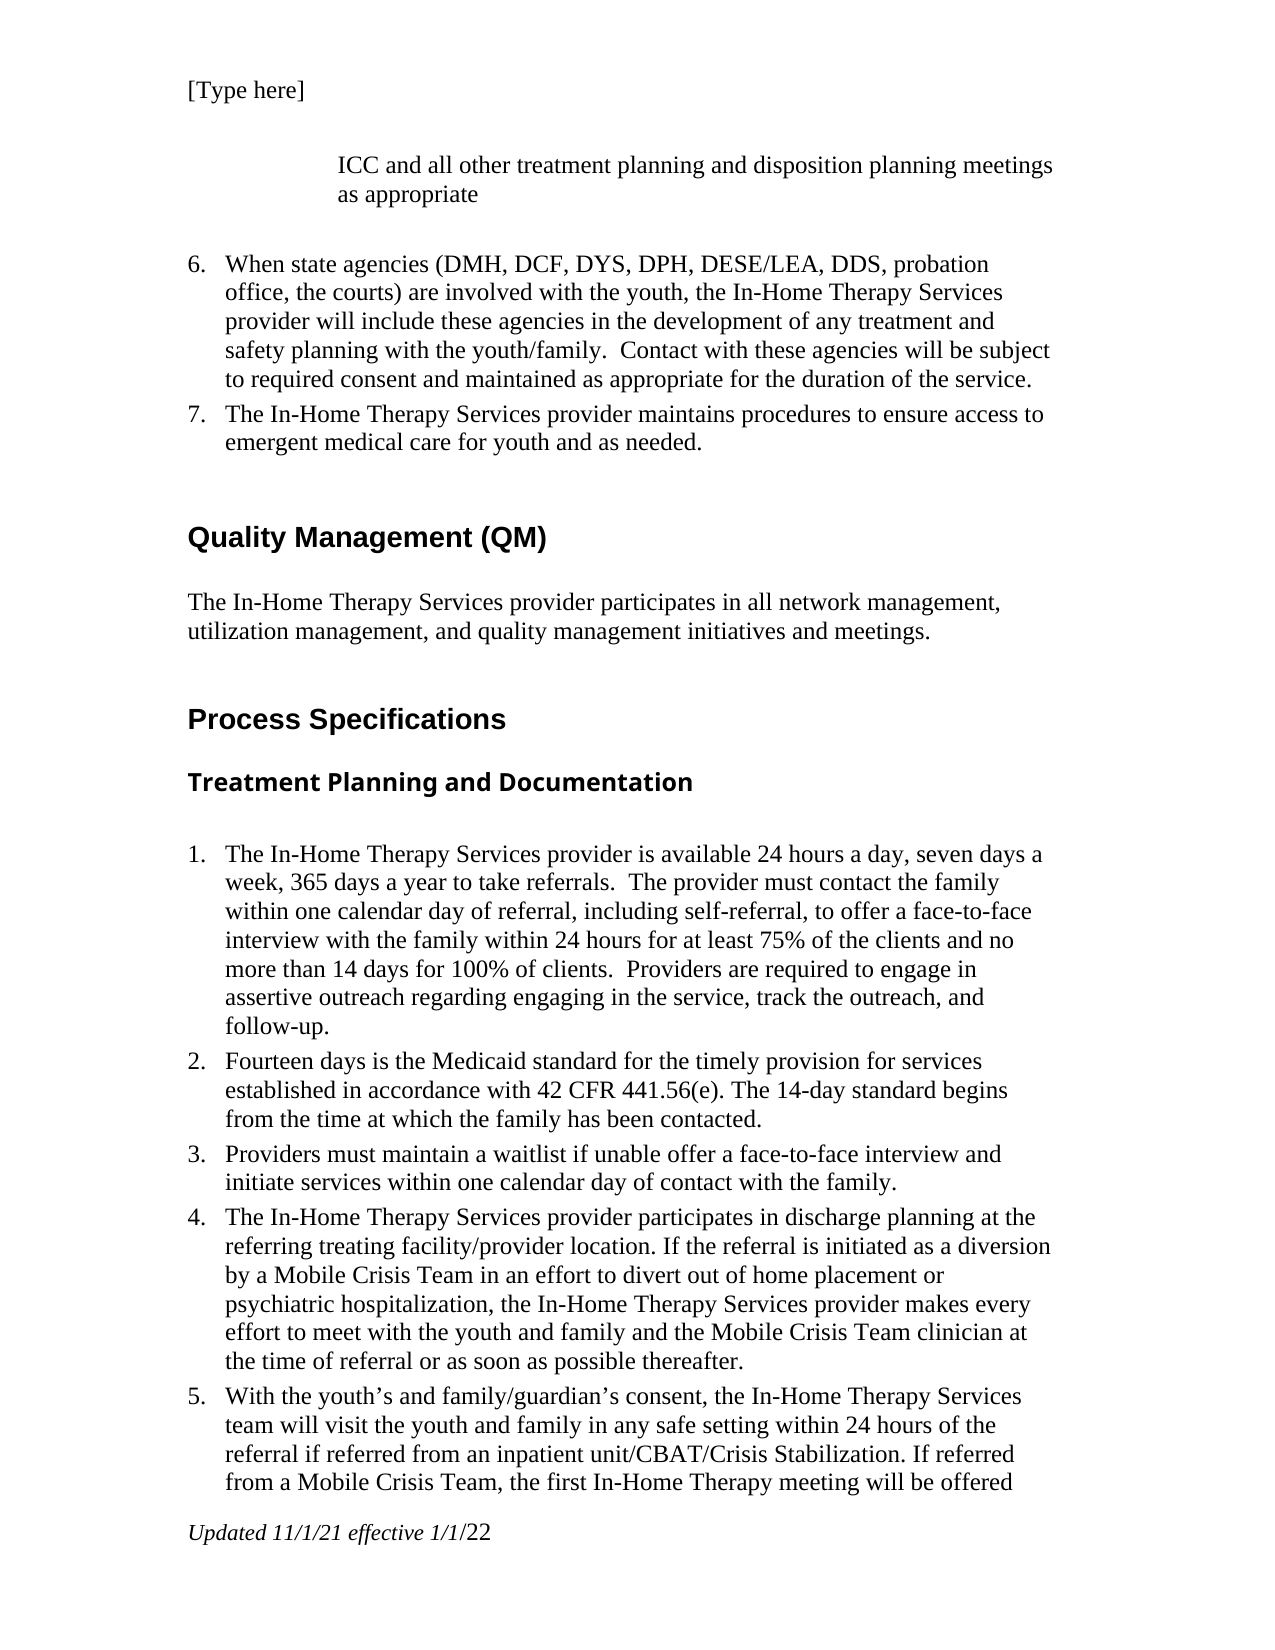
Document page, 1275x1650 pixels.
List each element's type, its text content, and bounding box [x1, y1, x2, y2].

list The In-Home Therapy Services provider maintains procedures to ensure access to emergent medical care for youth and as needed. [187, 399, 1057, 456]
list The In-Home Therapy Services provider is available 24 hours a day, seven days a week, 365 days a year to take referrals. The provider must contact the family within one calendar day of referral, including self-referral, to offer a face-to-face interview with the family within 24 hours for at least 75% of the clients and no more than 14 days for 100% of clients. Providers are required to engage in assertive outreach regarding engaging in the service, track the outreach, and follow-up. [187, 839, 1057, 1040]
list When state agencies (DMH, DCF, DYS, DPH, DESE/LEA, DDS, probation office, the courts) are involved with the youth, the In-Home Therapy Services provider will include these agencies in the development of any treatment and safety planning with the youth/family. Contact with these agencies will be subject to required consent and maintained as appropriate for the duration of the service. [187, 249, 1057, 392]
text The In-Home Therapy Services provider participates in all network management, utilization management, and quality management initiatives and meetings. [187, 587, 1087, 644]
list The In-Home Therapy Services provider participates in discharge planning at the referring treating facility/provider location. If the referral is initiated as a diversion by a Mobile Crisis Team in an effort to divert out of home placement or psychiatric hospitalization, the In-Home Therapy Services provider makes every effort to meet with the youth and family and the Mobile Crisis Team clinician at the time of referral or as soon as possible thereafter. [187, 1202, 1057, 1375]
list Providers must maintain a waitlist if unable offer a face-to-face interview and initiate services within one calendar day of contact with the family. [187, 1139, 1057, 1196]
subtitle Treatment Planning and Documentation [187, 764, 1087, 798]
list Fourteen days is the Medicaid standard for the timely provision for services established in accordance with 42 CFR 441.56(e). The 14-day standard begins from the time at which the family has been contacted. [187, 1046, 1057, 1132]
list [300, 150, 1057, 207]
subtitle Quality Management (QM) [187, 520, 1147, 553]
subtitle Process Specifications [187, 702, 1147, 736]
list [187, 1381, 1057, 1496]
